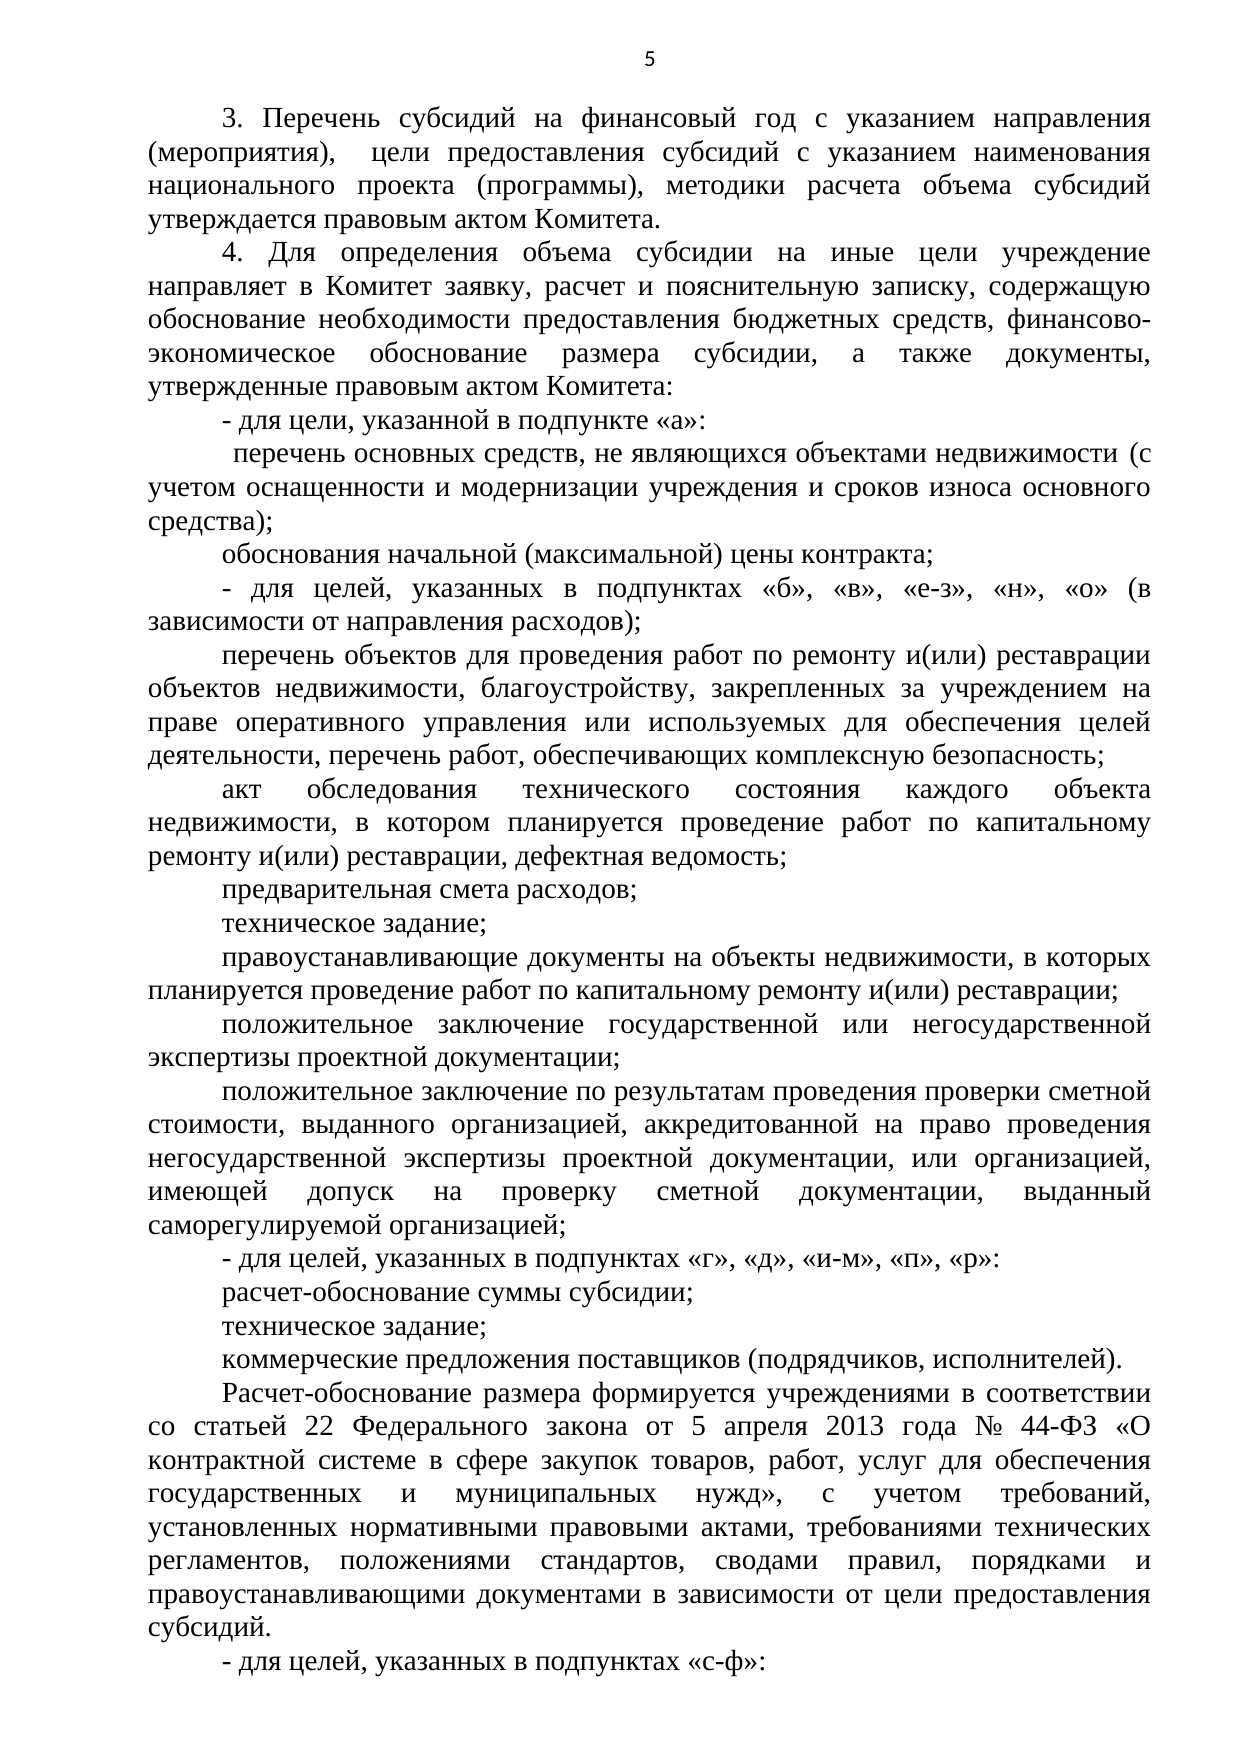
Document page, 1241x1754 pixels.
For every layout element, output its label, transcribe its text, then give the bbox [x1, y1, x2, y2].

text 3. Перечень субсидий на финансовый год с указанием направления (мероприятия), цели предоставления субсидий с указанием наименования национального проекта (программы), методики расчета объема субсидий утверждается правовым актом Комитета. [148, 100, 1152, 234]
text положительное заключение государственной или негосударственной экспертизы проектной документации; [148, 1006, 1152, 1073]
text положительное заключение по результатам проведения проверки сметной стоимости, выданного организацией, аккредитованной на право проведения негосударственной экспертизы проектной документации, или организацией, имеющей допуск на проверку сметной документации, выданный саморегулируемой организацией; [148, 1073, 1152, 1241]
text обоснования начальной (максимальной) цены контракта; [148, 536, 1152, 570]
text - для целей, указанных в подпунктах «б», «в», «е-з», «н», «о» (в зависимости от направления расходов); [148, 570, 1152, 637]
text предварительная смета расходов; [148, 872, 1152, 905]
text акт обследования технического состояния каждого объекта недвижимости, в котором планируется проведение работ по капитальному ремонту и(или) реставрации, дефектная ведомость; [148, 771, 1152, 872]
text перечень объектов для проведения работ по ремонту и(или) реставрации объектов недвижимости, благоустройству, закрепленных за учреждением на праве оперативного управления или используемых для обеспечения целей деятельности, перечень работ, обеспечивающих комплексную безопасность; [148, 637, 1152, 771]
text - для цели, указанной в подпункте «а»: [148, 402, 1152, 436]
text техническое задание; [148, 905, 1152, 939]
text - для целей, указанных в подпунктах «с-ф»: [148, 1643, 1152, 1677]
text коммерческие предложения поставщиков (подрядчиков, исполнителей). [148, 1341, 1152, 1375]
text 4. Для определения объема субсидии на иные цели учреждение направляет в Комитет заявку, расчет и пояснительную записку, содержащую обоснование необходимости предоставления бюджетных средств, финансово-экономическое обоснование размера субсидии, а также документы, утвержденные правовым актом Комитета: [148, 234, 1152, 402]
text - для целей, указанных в подпунктах «г», «д», «и-м», «п», «р»: [148, 1241, 1152, 1274]
text техническое задание; [148, 1308, 1152, 1341]
text правоустанавливающие документы на объекты недвижимости, в которых планируется проведение работ по капитальному ремонту и(или) реставрации; [148, 939, 1152, 1006]
text расчет-обоснование суммы субсидии; [148, 1274, 1152, 1308]
text перечень основных средств, не являющихся объектами недвижимости (с учетом оснащенности и модернизации учреждения и сроков износа основного средства); [148, 436, 1152, 536]
text Расчет-обоснование размера формируется учреждениями в соответствии со статьей 22 Федерального закона от 5 апреля 2013 года № 44-ФЗ «О контрактной системе в сфере закупок товаров, работ, услуг для обеспечения государственных и муниципальных нужд», с учетом требований, установленных нормативными правовыми актами, требованиями технических регламентов, положениями стандартов, сводами правил, порядками и правоустанавливающими документами в зависимости от цели предоставления субсидий. [148, 1375, 1152, 1643]
